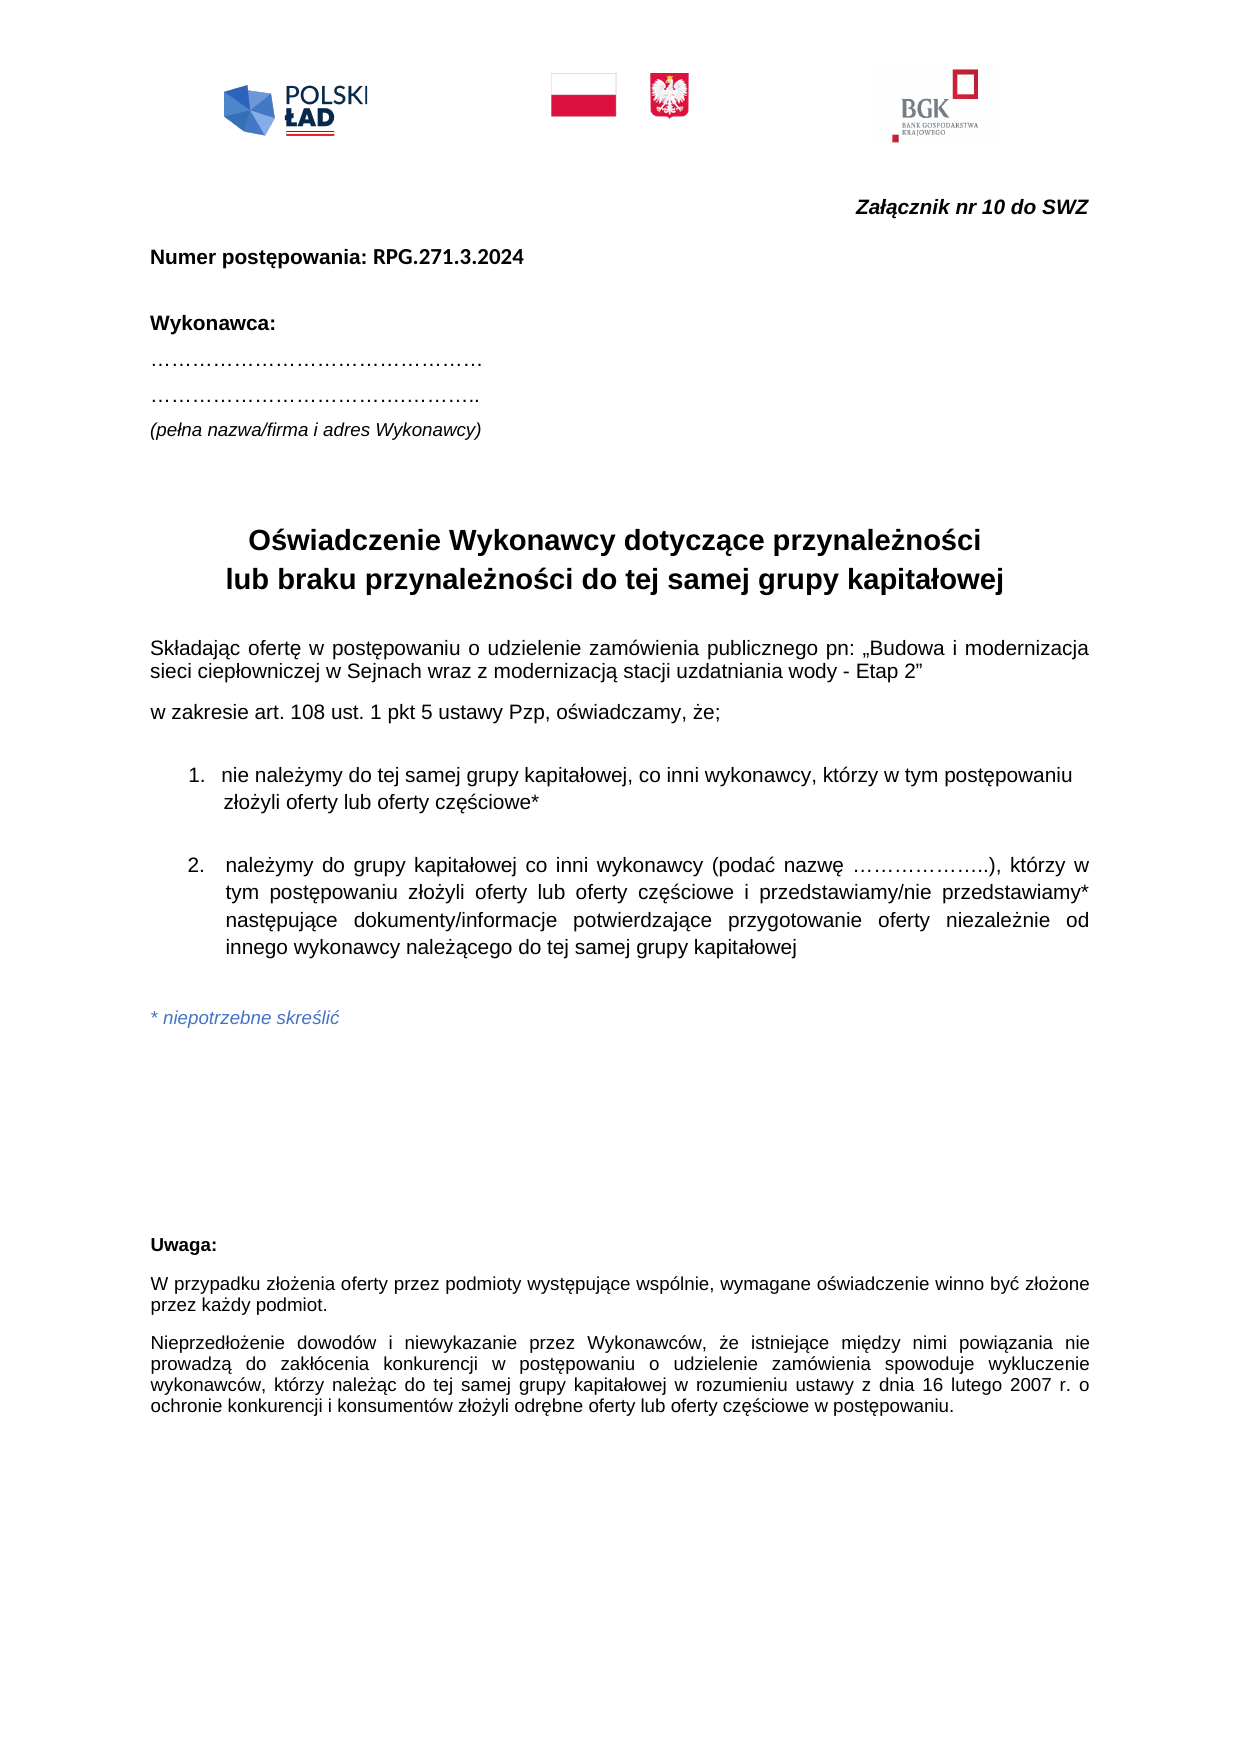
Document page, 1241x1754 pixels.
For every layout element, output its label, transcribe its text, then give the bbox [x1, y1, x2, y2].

picture [870, 65, 1000, 146]
text Oświadczenie Wykonawcy dotyczące przynależności [150, 523, 1080, 557]
text Uwaga: [150, 1234, 1090, 1256]
text lub braku przynależności do tej samej grupy kapitałowej [150, 562, 1080, 595]
text W przypadku złożenia oferty przez podmioty występujące wspólnie, wymagane oświadczenie winno być złożone przez każdy podmiot. [150, 1274, 1090, 1316]
text (pełna nazwa/firma i adres Wykonawcy) [150, 418, 1090, 440]
text 1. nie należymy do tej samej grupy kapitałowej, co inni wykonawcy, którzy w tym postępowaniu złożyli oferty lub oferty częściowe* [188, 762, 1090, 814]
list należymy do grupy kapitałowej co inni wykonawcy (podać nazwę ………………..), którzy w tym postępowaniu złożyli oferty lub oferty częściowe i przedstawiamy/nie przedstawiamy* następujące dokumenty/informacje potwierdzające przygotowanie oferty niezależnie od innego wykonawcy należącego do tej samej grupy kapitałowej [187, 852, 1090, 959]
picture [551, 73, 689, 119]
text ……………………………….……….. [150, 382, 1090, 406]
list niepotrzebne skreślić [150, 1007, 1090, 1029]
text Wykonawca: ………………………………………… [150, 311, 1090, 371]
picture [224, 85, 368, 136]
text Nieprzedłożenie dowodów i niewykazanie przez Wykonawców, że istniejące między nimi powiązania nie prowadzą do zakłócenia konkurencji w postępowaniu o udzielenie zamówienia spowoduje wykluczenie wykonawców, którzy należąc do tej samej grupy kapitałowej w rozumieniu ustawy z dnia 16 lutego 2007 r. o ochronie konkurencji i konsumentów złożyli odrębne oferty lub oferty częściowe w postępowaniu. [150, 1332, 1090, 1417]
text Załącznik nr 10 do SWZ [150, 194, 1090, 218]
text w zakresie art. 108 ust. 1 pkt 5 ustawy Pzp, oświadczamy, że; [150, 700, 1090, 724]
text Numer postępowania: RPG.271.3.2024 [150, 242, 1090, 271]
text Składając ofertę w postępowaniu o udzielenie zamówienia publicznego pn: „Budowa i modernizacja sieci ciepłowniczej w Sejnach wraz z modernizacją stacji uzdatniania wody - Etap 2” [150, 635, 1090, 683]
